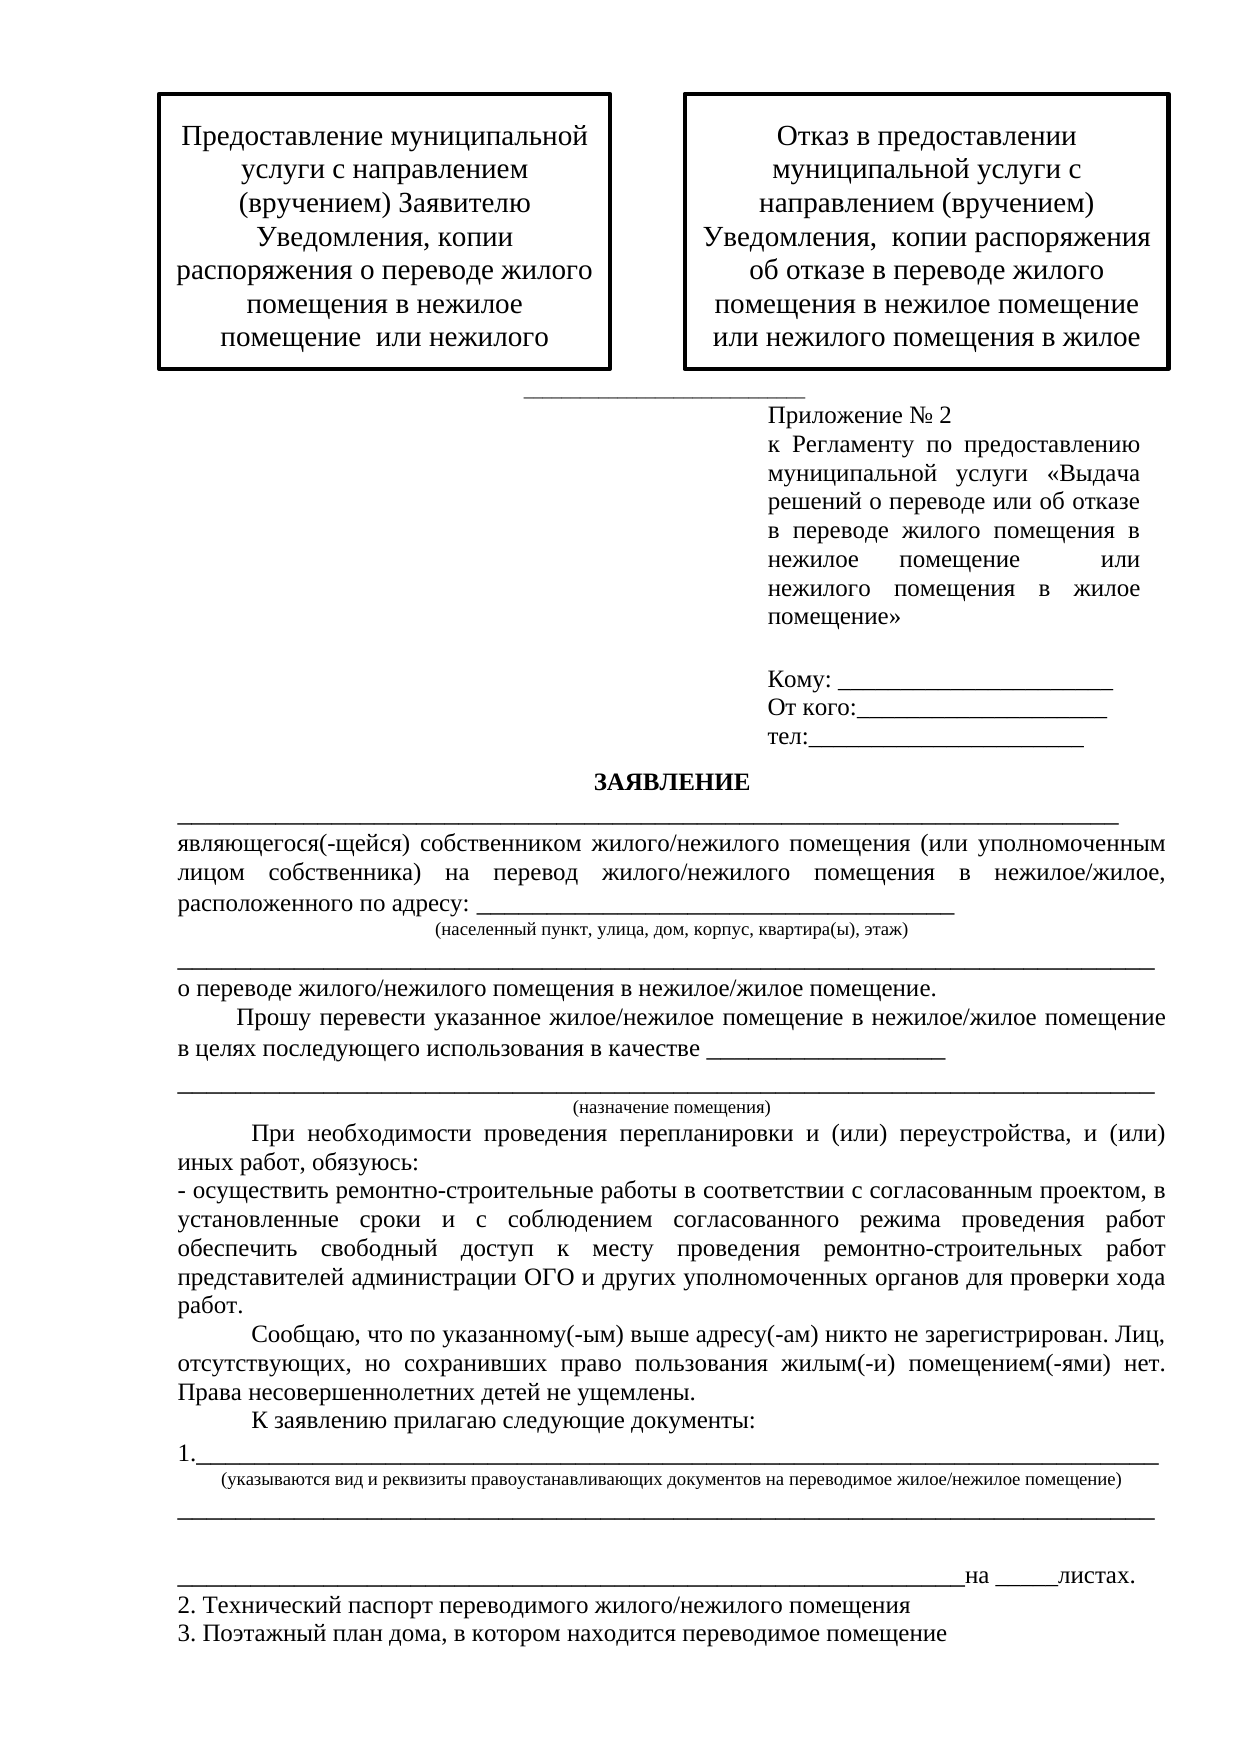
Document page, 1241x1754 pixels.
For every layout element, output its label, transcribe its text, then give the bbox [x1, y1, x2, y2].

text ______________________________________________________на _____листах. [177, 1556, 1166, 1590]
text ___________________________________________________________________ [177, 1489, 1166, 1523]
text Кому: ______________________ [767, 664, 1166, 692]
text К заявлению прилагаю следующие документы: [177, 1405, 1166, 1434]
text (населенный пункт, улица, дом, корпус, квартира(ы), этаж) [177, 918, 1166, 939]
text ___________________________________________________________________ [177, 1063, 1166, 1096]
text (назначение помещения) [177, 1096, 1166, 1118]
text ___________________________________________________________________ [177, 795, 1166, 828]
text - осуществить ремонтно-строительные работы в соответствии с согласованным проектом, в установленные сроки и с соблюдением согласованного режима проведения работ обеспечить свободный доступ к месту проведения ремонтно-строительных работ представителей администрации ОГО и других уполномоченных органов для проверки хода работ. [177, 1175, 1166, 1319]
text являющегося(-щейся) собственником жилого/нежилого помещения (или уполномоченным лицом собственника) на перевод жилого/нежилого помещения в нежилое/жилое, расположенного по адресу: __________________________________ [177, 828, 1166, 918]
text Сообщаю, что по указанному(-ым) выше адресу(-ам) никто не зарегистрирован. Лиц, отсутствующих, но сохранивших право пользования жилым(-и) помещением(-ями) нет. Права несовершеннолетних детей не ущемлены. [177, 1319, 1166, 1405]
text (указываются вид и реквизиты правоустанавливающих документов на переводимое жилое/нежилое помещение) [177, 1468, 1166, 1489]
text Прошу перевести указанное жилое/нежилое помещение в нежилое/жилое помещение в целях последующего использования в качестве _________________ [177, 1002, 1166, 1063]
text тел:______________________ [767, 721, 1166, 750]
text ______________________________ [177, 378, 1152, 400]
text ___________________________________________________________________ [177, 939, 1166, 973]
text 1.__________________________________________________________________ [177, 1434, 1166, 1468]
text ЗАЯВЛЕНИЕ [177, 767, 1166, 795]
text От кого:____________________ [767, 692, 1166, 721]
text 2. Технический паспорт переводимого жилого/нежилого помещения [177, 1590, 1166, 1618]
table_header Приложение № 2 к Регламенту по предоставлению муниципальной услуги «Выдача решений о переводе или об отказе в переводе жилого помещения в нежилое помещение или нежилого помещения в жилое помещение» [756, 400, 1152, 630]
text о переводе жилого/нежилого помещения в нежилое/жилое помещение. [177, 973, 1166, 1002]
text 3. Поэтажный план дома, в котором находится переводимое помещение [177, 1618, 1166, 1647]
text При необходимости проведения перепланировки и (или) переустройства, и (или) иных работ, обязуюсь: [177, 1118, 1166, 1175]
